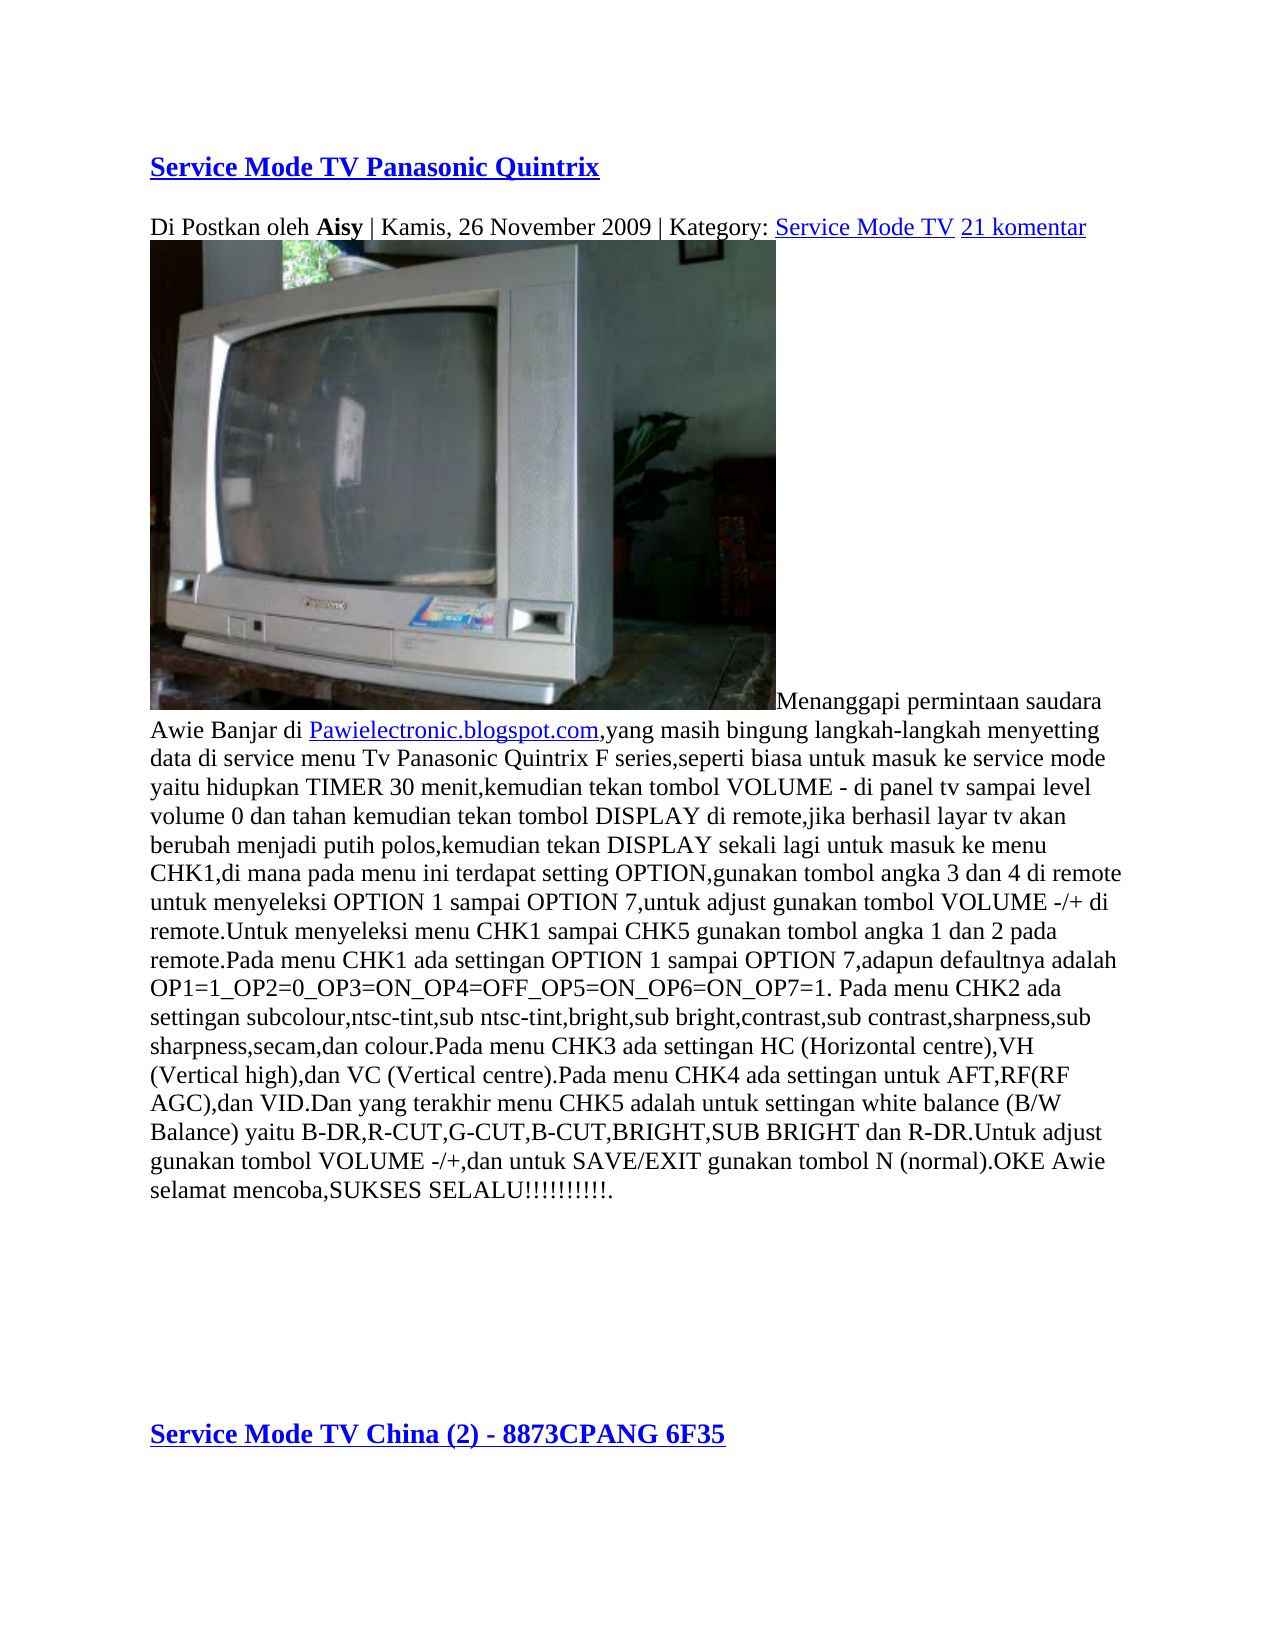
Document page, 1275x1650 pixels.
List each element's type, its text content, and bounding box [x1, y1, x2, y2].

text Service Mode TV China (2) - 8873CPANG 6F35 [150, 1417, 1125, 1450]
picture [150, 240, 776, 710]
text Service Mode TV Panasonic Quintrix [150, 150, 1125, 182]
text Di Postkan oleh Aisy | Kamis, 26 November 2009 | Kategory: Service Mode TV 21 komentar [150, 212, 1125, 240]
